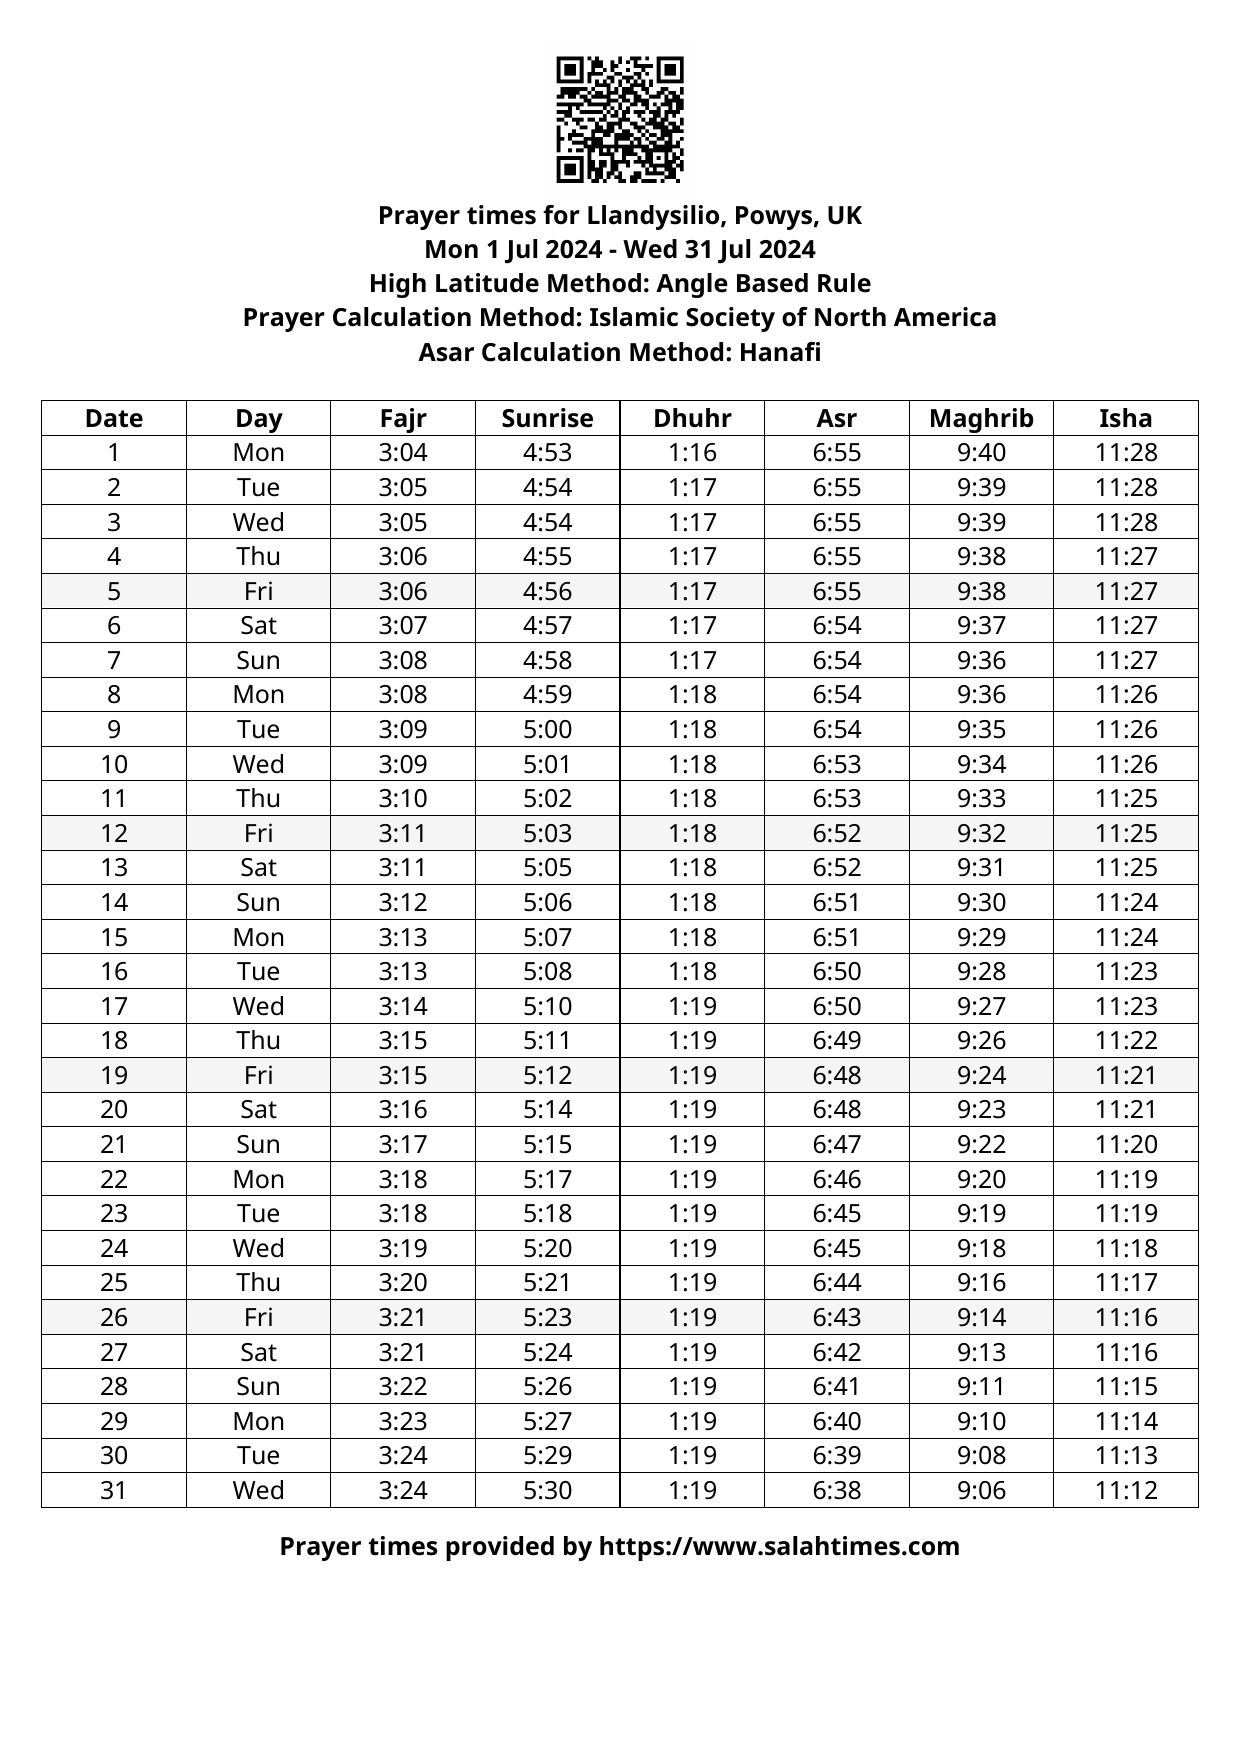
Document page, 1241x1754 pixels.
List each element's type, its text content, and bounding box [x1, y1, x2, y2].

table_cell 4 [42, 539, 186, 573]
table_cell Sun [187, 643, 330, 677]
table_cell 6:45 [765, 1231, 909, 1264]
table_cell Sun [187, 1369, 330, 1403]
table_cell 6:52 [765, 816, 909, 849]
table_cell 5:23 [476, 1300, 619, 1334]
table_cell 21 [42, 1127, 186, 1161]
table_cell 3:09 [331, 712, 475, 746]
table_cell 11:21 [1054, 1093, 1198, 1126]
table_cell 9:14 [910, 1300, 1053, 1334]
table_cell 6:46 [765, 1162, 909, 1195]
table_cell 9:27 [910, 989, 1053, 1022]
table_cell 1:17 [621, 609, 764, 642]
table_cell 6:42 [765, 1335, 909, 1368]
table_cell 3:21 [331, 1300, 475, 1334]
table_cell 5:12 [476, 1058, 619, 1092]
table_header Dhuhr [621, 401, 764, 434]
table_header Sunrise [476, 401, 619, 434]
table_cell 9:06 [910, 1473, 1053, 1507]
table_cell 11:26 [1054, 712, 1198, 746]
table_cell 1:17 [621, 574, 764, 607]
picture [542, 41, 699, 198]
table_cell 4:55 [476, 539, 619, 573]
table_cell 5:01 [476, 747, 619, 780]
table_cell 9:40 [910, 436, 1053, 469]
table_cell Sun [187, 1127, 330, 1161]
table_cell Fri [187, 574, 330, 607]
table_cell 10 [42, 747, 186, 780]
table_cell 5:14 [476, 1093, 619, 1126]
table_cell 5:08 [476, 954, 619, 988]
table_cell Mon [187, 1404, 330, 1437]
table_cell 9:19 [910, 1196, 1053, 1230]
table_cell 4:54 [476, 470, 619, 504]
table_cell 3:11 [331, 816, 475, 849]
table_cell 11:16 [1054, 1300, 1198, 1334]
table_cell 11:20 [1054, 1127, 1198, 1161]
table_cell 5:07 [476, 920, 619, 953]
table_cell 3:18 [331, 1196, 475, 1230]
table_cell 27 [42, 1335, 186, 1368]
table_cell 9:34 [910, 747, 1053, 780]
table_cell 6:55 [765, 574, 909, 607]
table_cell Mon [187, 436, 330, 469]
table_cell 3:13 [331, 920, 475, 953]
table_cell 12 [42, 816, 186, 849]
table_cell Thu [187, 781, 330, 815]
table_cell Thu [187, 1266, 330, 1299]
table_cell 6:44 [765, 1266, 909, 1299]
table_cell 5:17 [476, 1162, 619, 1195]
table_cell 1:19 [621, 989, 764, 1022]
table_cell 3:06 [331, 574, 475, 607]
table_cell 9:11 [910, 1369, 1053, 1403]
table_cell 6:50 [765, 989, 909, 1022]
table_cell 1:18 [621, 851, 764, 884]
table_cell 11:24 [1054, 920, 1198, 953]
table_cell Wed [187, 1473, 330, 1507]
table_cell 24 [42, 1231, 186, 1264]
table_cell 11:17 [1054, 1266, 1198, 1299]
table_cell 3:23 [331, 1404, 475, 1437]
table_cell 1:19 [621, 1162, 764, 1195]
table_cell 3:18 [331, 1162, 475, 1195]
table_cell 28 [42, 1369, 186, 1403]
table_cell 7 [42, 643, 186, 677]
table_cell Fri [187, 816, 330, 849]
table_cell 9:22 [910, 1127, 1053, 1161]
table_cell 9:38 [910, 539, 1053, 573]
table_cell 9:13 [910, 1335, 1053, 1368]
table_cell 9:31 [910, 851, 1053, 884]
table_cell 11:23 [1054, 989, 1198, 1022]
table_cell 3:17 [331, 1127, 475, 1161]
table_cell 1:18 [621, 781, 764, 815]
table_cell Fri [187, 1058, 330, 1092]
table_cell 8 [42, 678, 186, 711]
table_cell 6:55 [765, 436, 909, 469]
table_cell 9:29 [910, 920, 1053, 953]
table_cell 9:35 [910, 712, 1053, 746]
table_cell 11:24 [1054, 885, 1198, 919]
table_cell 1:18 [621, 678, 764, 711]
table_cell 13 [42, 851, 186, 884]
table_cell 3:12 [331, 885, 475, 919]
table_cell 5:26 [476, 1369, 619, 1403]
table_cell 9:38 [910, 574, 1053, 607]
table_cell 5:05 [476, 851, 619, 884]
table_cell 6:55 [765, 539, 909, 573]
table_cell Thu [187, 539, 330, 573]
table_header Asr [765, 401, 909, 434]
table_cell 1:17 [621, 539, 764, 573]
table_cell 11:28 [1054, 505, 1198, 538]
table_cell 9:26 [910, 1024, 1053, 1057]
table_cell Tue [187, 1439, 330, 1472]
table_cell 5:24 [476, 1335, 619, 1368]
table_cell 5:29 [476, 1439, 619, 1472]
table_cell 3 [42, 505, 186, 538]
table_cell 1:19 [621, 1266, 764, 1299]
table_cell Sat [187, 1093, 330, 1126]
table_cell 26 [42, 1300, 186, 1334]
table_cell 6 [42, 609, 186, 642]
table_cell 5:00 [476, 712, 619, 746]
table_cell Thu [187, 1024, 330, 1057]
table_cell Tue [187, 470, 330, 504]
table_cell 30 [42, 1439, 186, 1472]
table_cell 11:15 [1054, 1369, 1198, 1403]
table_cell Sun [187, 885, 330, 919]
table_cell 9:24 [910, 1058, 1053, 1092]
table_cell 9:36 [910, 678, 1053, 711]
table_cell 3:08 [331, 678, 475, 711]
table_header Day [187, 401, 330, 434]
table_cell 11:16 [1054, 1335, 1198, 1368]
table_cell 1:18 [621, 885, 764, 919]
table_cell 1:18 [621, 954, 764, 988]
table_cell 1:19 [621, 1439, 764, 1472]
table_cell 29 [42, 1404, 186, 1437]
table_cell 9:36 [910, 643, 1053, 677]
text Prayer Calculation Method: Islamic Society of North America [42, 300, 1198, 334]
table_cell 4:53 [476, 436, 619, 469]
table_cell 9:23 [910, 1093, 1053, 1126]
table_cell Wed [187, 989, 330, 1022]
table_cell 6:43 [765, 1300, 909, 1334]
table_cell 1:18 [621, 920, 764, 953]
table_cell 11:14 [1054, 1404, 1198, 1437]
table_cell 3:11 [331, 851, 475, 884]
table_cell 1:18 [621, 747, 764, 780]
table_cell 3:07 [331, 609, 475, 642]
table_cell 11:22 [1054, 1024, 1198, 1057]
table_cell 1:19 [621, 1196, 764, 1230]
table_cell 6:48 [765, 1058, 909, 1092]
text Asar Calculation Method: Hanafi [42, 334, 1198, 368]
table_cell Tue [187, 712, 330, 746]
table_cell 3:10 [331, 781, 475, 815]
table_cell Wed [187, 1231, 330, 1264]
table_cell 11:26 [1054, 678, 1198, 711]
table_cell 1:19 [621, 1058, 764, 1092]
table_cell 9:10 [910, 1404, 1053, 1437]
table_cell 11:27 [1054, 574, 1198, 607]
table_cell 11:28 [1054, 470, 1198, 504]
table_cell Sat [187, 1335, 330, 1368]
table_cell 1:19 [621, 1231, 764, 1264]
table_cell 9:39 [910, 470, 1053, 504]
table_cell 6:51 [765, 920, 909, 953]
table_cell 3:09 [331, 747, 475, 780]
table_cell 15 [42, 920, 186, 953]
text Prayer times for Llandysilio, Powys, UK [42, 198, 1198, 232]
table_cell 5:15 [476, 1127, 619, 1161]
table_cell 6:53 [765, 747, 909, 780]
table_cell 9 [42, 712, 186, 746]
table_cell 11:27 [1054, 539, 1198, 573]
table_cell 6:55 [765, 505, 909, 538]
table_cell 3:21 [331, 1335, 475, 1368]
table_cell 9:20 [910, 1162, 1053, 1195]
table_cell 1:16 [621, 436, 764, 469]
table_cell 11:21 [1054, 1058, 1198, 1092]
table_cell Mon [187, 678, 330, 711]
table_cell Wed [187, 505, 330, 538]
table_cell 5:10 [476, 989, 619, 1022]
table_header Fajr [331, 401, 475, 434]
table_cell 4:54 [476, 505, 619, 538]
table_cell 22 [42, 1162, 186, 1195]
table_cell 6:48 [765, 1093, 909, 1126]
text Mon 1 Jul 2024 - Wed 31 Jul 2024 [42, 232, 1198, 266]
table_cell 1:17 [621, 470, 764, 504]
table_cell 1:19 [621, 1093, 764, 1126]
table_cell 6:53 [765, 781, 909, 815]
table_cell 6:55 [765, 470, 909, 504]
table_cell 5:30 [476, 1473, 619, 1507]
table_cell 6:54 [765, 643, 909, 677]
table_cell 5:06 [476, 885, 619, 919]
table_cell Sat [187, 609, 330, 642]
table_cell 5 [42, 574, 186, 607]
table_cell Fri [187, 1300, 330, 1334]
table_cell 11 [42, 781, 186, 815]
table_cell 5:21 [476, 1266, 619, 1299]
table_cell Mon [187, 1162, 330, 1195]
table_cell 4:56 [476, 574, 619, 607]
table_cell 11:27 [1054, 609, 1198, 642]
table_cell 3:15 [331, 1024, 475, 1057]
table_cell 1:19 [621, 1127, 764, 1161]
table_cell 6:39 [765, 1439, 909, 1472]
table_cell 3:24 [331, 1473, 475, 1507]
table_cell 3:15 [331, 1058, 475, 1092]
table_cell 31 [42, 1473, 186, 1507]
table_cell 16 [42, 954, 186, 988]
table_cell 6:51 [765, 885, 909, 919]
table_cell 3:24 [331, 1439, 475, 1472]
table_cell 9:39 [910, 505, 1053, 538]
table_cell 6:41 [765, 1369, 909, 1403]
table_cell Mon [187, 920, 330, 953]
table_cell 9:16 [910, 1266, 1053, 1299]
table_cell 3:04 [331, 436, 475, 469]
table_cell 11:19 [1054, 1196, 1198, 1230]
table_cell 5:18 [476, 1196, 619, 1230]
table_cell 23 [42, 1196, 186, 1230]
table_cell 9:30 [910, 885, 1053, 919]
table_cell 9:08 [910, 1439, 1053, 1472]
table_cell 3:19 [331, 1231, 475, 1264]
table_cell 1:17 [621, 505, 764, 538]
table_cell 9:37 [910, 609, 1053, 642]
text Prayer times provided by https://www.salahtimes.com [42, 1528, 1198, 1563]
table_cell 3:20 [331, 1266, 475, 1299]
table_cell 2 [42, 470, 186, 504]
table_cell 1:18 [621, 816, 764, 849]
table_cell 5:20 [476, 1231, 619, 1264]
table_cell 4:58 [476, 643, 619, 677]
table_cell 3:05 [331, 505, 475, 538]
table_header Date [42, 401, 186, 434]
table_cell Tue [187, 954, 330, 988]
table_cell 1:19 [621, 1335, 764, 1368]
table_cell 11:12 [1054, 1473, 1198, 1507]
table_cell 3:13 [331, 954, 475, 988]
table_cell 1:19 [621, 1300, 764, 1334]
table_cell 6:38 [765, 1473, 909, 1507]
table_cell Sat [187, 851, 330, 884]
table_cell 11:25 [1054, 851, 1198, 884]
table_cell 11:18 [1054, 1231, 1198, 1264]
table_cell 11:27 [1054, 643, 1198, 677]
table_cell 9:33 [910, 781, 1053, 815]
table_cell 1:19 [621, 1024, 764, 1057]
table_cell 9:32 [910, 816, 1053, 849]
table_cell 6:49 [765, 1024, 909, 1057]
table_cell 20 [42, 1093, 186, 1126]
table_cell 1:19 [621, 1369, 764, 1403]
table_cell 3:08 [331, 643, 475, 677]
table_cell 3:14 [331, 989, 475, 1022]
text High Latitude Method: Angle Based Rule [42, 266, 1198, 300]
table_cell 6:54 [765, 609, 909, 642]
table_cell 14 [42, 885, 186, 919]
table_cell 6:52 [765, 851, 909, 884]
table_cell 11:23 [1054, 954, 1198, 988]
table_cell 6:40 [765, 1404, 909, 1437]
table_cell 11:25 [1054, 816, 1198, 849]
table_cell 4:57 [476, 609, 619, 642]
table_cell 19 [42, 1058, 186, 1092]
table_cell 1 [42, 436, 186, 469]
table_cell 5:27 [476, 1404, 619, 1437]
table_cell 3:06 [331, 539, 475, 573]
table_cell 3:22 [331, 1369, 475, 1403]
table_cell 6:47 [765, 1127, 909, 1161]
table_cell 1:18 [621, 712, 764, 746]
table_cell 6:50 [765, 954, 909, 988]
table_cell 11:28 [1054, 436, 1198, 469]
table_cell Tue [187, 1196, 330, 1230]
table_cell 5:03 [476, 816, 619, 849]
table_cell 11:19 [1054, 1162, 1198, 1195]
table_cell 9:18 [910, 1231, 1053, 1264]
table_cell 1:19 [621, 1404, 764, 1437]
table_header Isha [1054, 401, 1198, 434]
table_cell 18 [42, 1024, 186, 1057]
table_cell Wed [187, 747, 330, 780]
table_header Maghrib [910, 401, 1053, 434]
table_cell 6:45 [765, 1196, 909, 1230]
table_cell 6:54 [765, 712, 909, 746]
table_cell 25 [42, 1266, 186, 1299]
table_cell 11:13 [1054, 1439, 1198, 1472]
table_cell 6:54 [765, 678, 909, 711]
table_cell 1:17 [621, 643, 764, 677]
table_cell 3:05 [331, 470, 475, 504]
table_cell 9:28 [910, 954, 1053, 988]
table_cell 11:25 [1054, 781, 1198, 815]
table_cell 11:26 [1054, 747, 1198, 780]
table_cell 3:16 [331, 1093, 475, 1126]
table_cell 1:19 [621, 1473, 764, 1507]
table_cell 5:02 [476, 781, 619, 815]
table_cell 4:59 [476, 678, 619, 711]
table_cell 17 [42, 989, 186, 1022]
table_cell 5:11 [476, 1024, 619, 1057]
